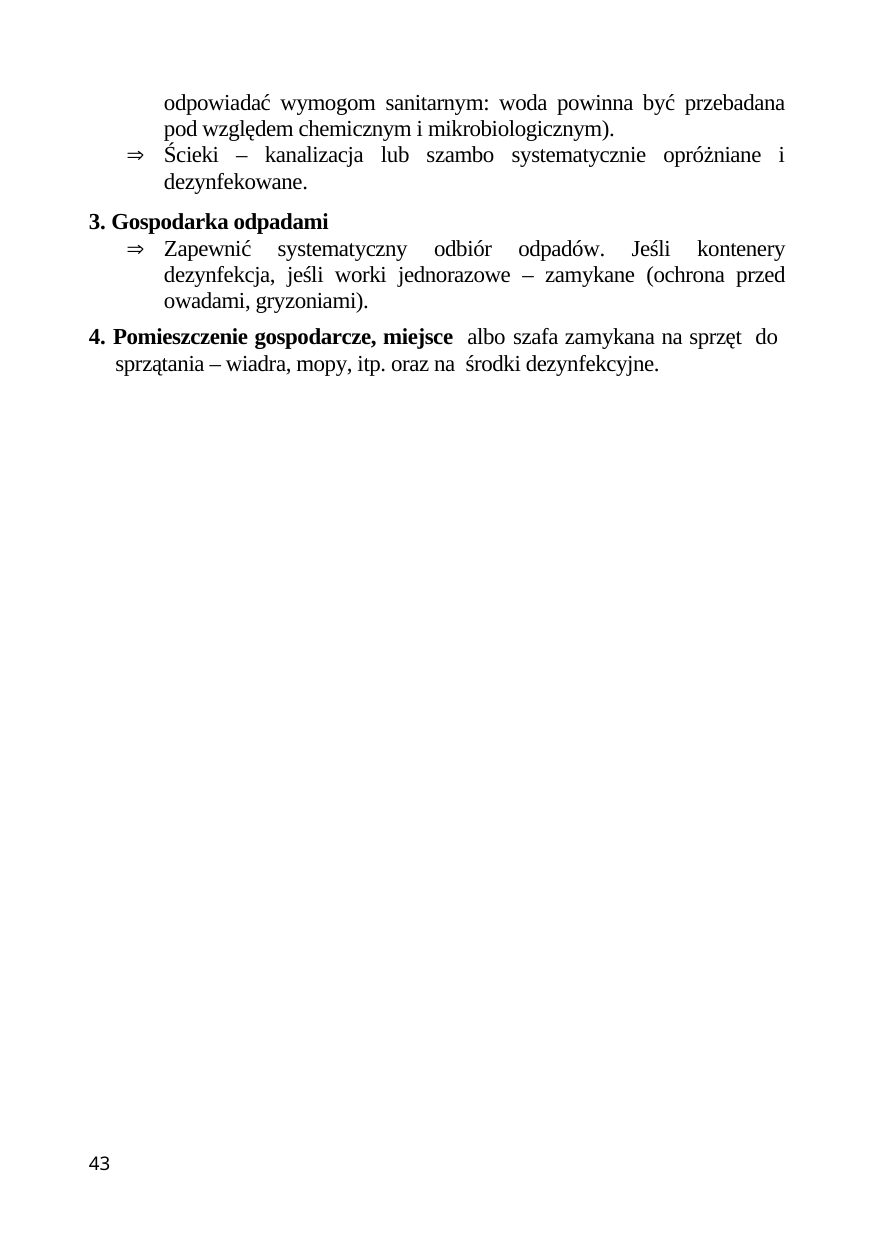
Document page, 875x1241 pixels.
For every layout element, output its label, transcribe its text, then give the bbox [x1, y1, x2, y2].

list Zapewnić systematyczny odbiór odpadów. Jeśli kontenery dezynfekcja, jeśli worki jednorazowe – zamykane (ochrona przed owadami, gryzoniami). [126, 235, 785, 314]
list Ścieki – kanalizacja lub szambo systematycznie opróżniane i dezynfekowane. [126, 141, 785, 194]
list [126, 89, 785, 141]
text 4. Pomieszczenie gospodarcze, miejsce albo szafa zamykana na sprzęt do sprzątania – wiadra, mopy, itp. oraz na środki dezynfekcyjne. [89, 323, 785, 376]
text 3. Gospodarka odpadami [89, 208, 785, 235]
